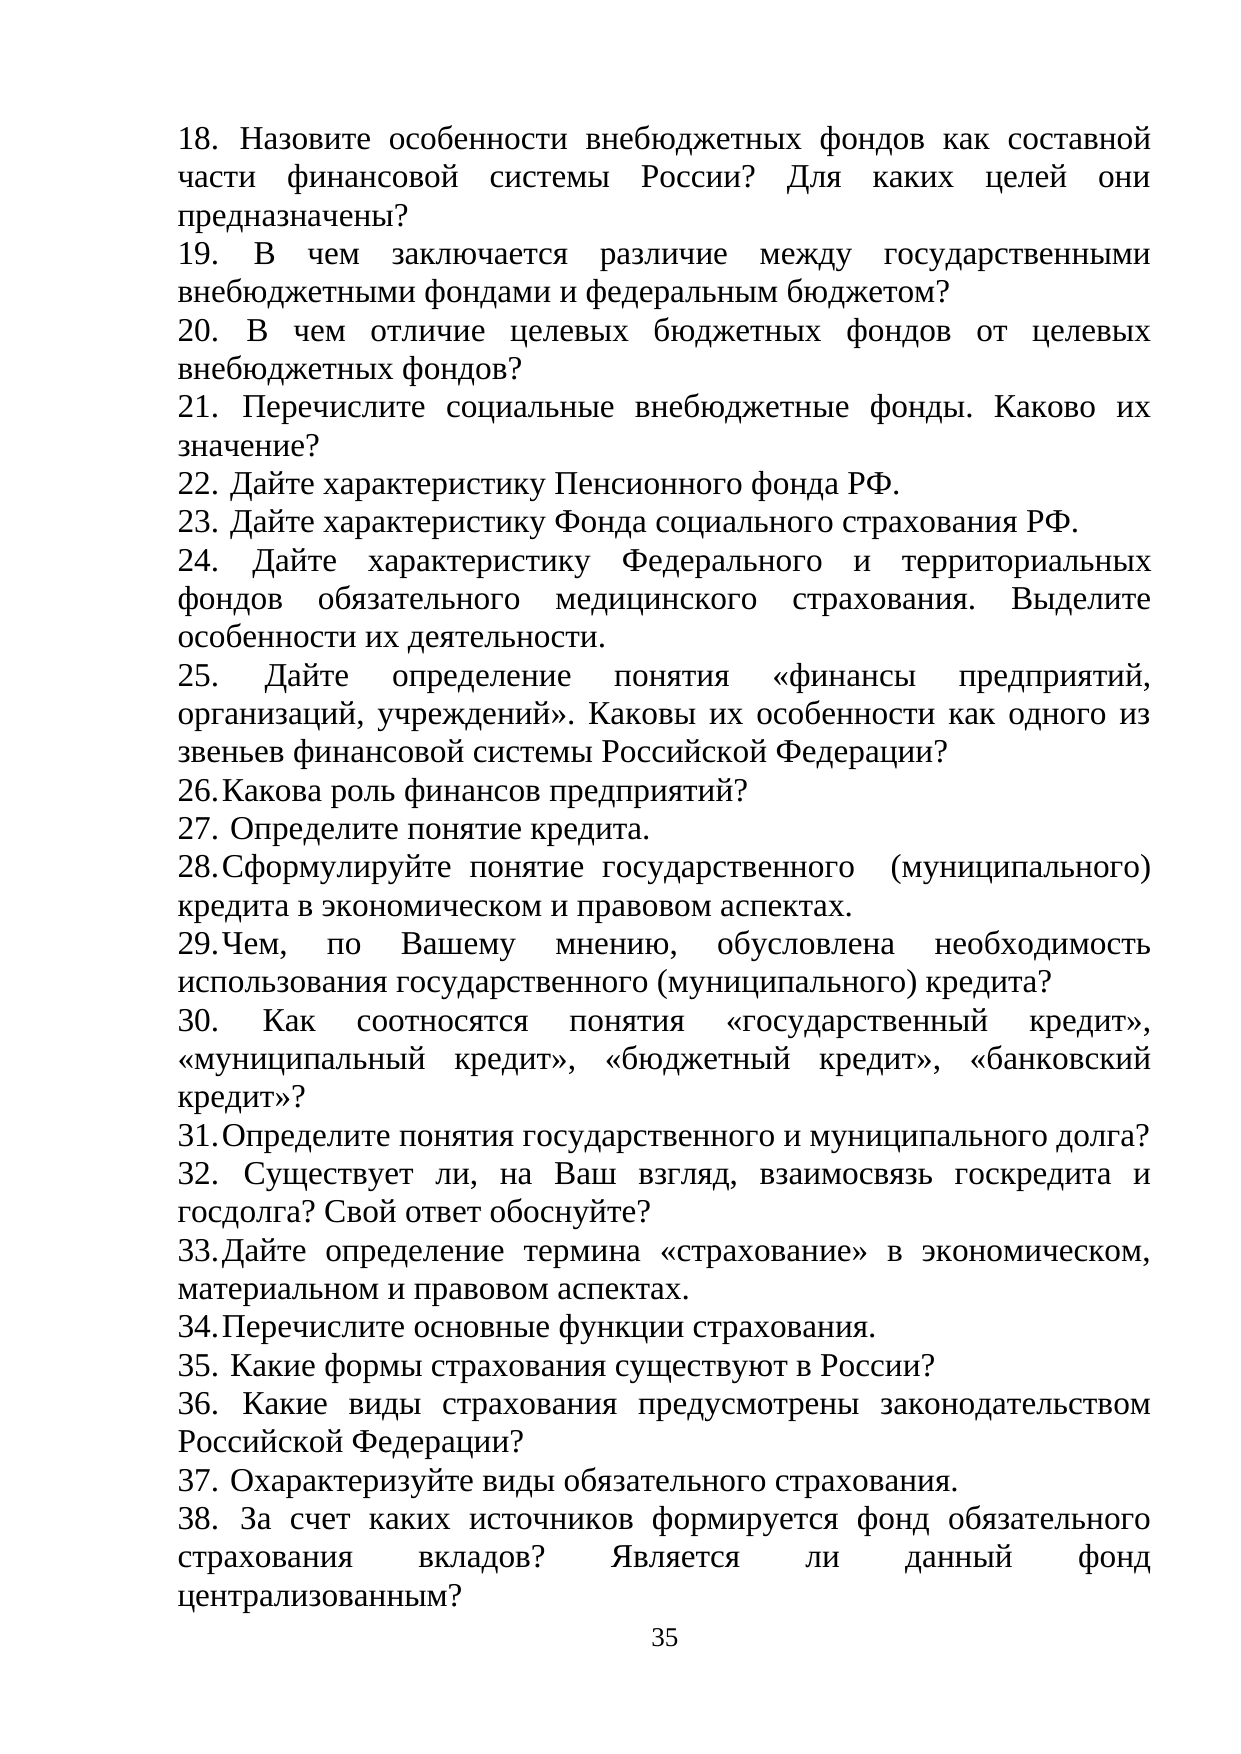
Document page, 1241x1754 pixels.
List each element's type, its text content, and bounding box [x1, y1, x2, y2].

list Существует ли, на Ваш взгляд, взаимосвязь госкредита и госдолга? Свой ответ обоснуйте? [177, 1153, 1152, 1230]
list Как соотносятся понятия «государственный кредит», «муниципальный кредит», «бюджетный кредит», «банковский кредит»? [177, 1000, 1152, 1115]
list Дайте характеристику Пенсионного фонда РФ. [177, 463, 1152, 501]
list Определите понятие кредита. [177, 808, 1152, 846]
list Какие виды страхования предусмотрены законодательством Российской Федерации? [177, 1383, 1152, 1460]
list В чем заключается различие между государственными внебюджетными фондами и федеральным бюджетом? [177, 233, 1152, 310]
list За счет каких источников формируется фонд обязательного страхования вкладов? Является ли данный фонд централизованным? [177, 1498, 1152, 1613]
list Определите понятия государственного и муниципального долга? [177, 1115, 1152, 1153]
list В чем отличие целевых бюджетных фондов от целевых внебюджетных фондов? [177, 310, 1152, 386]
list Какова роль финансов предприятий? [177, 770, 1152, 808]
list Перечислите основные функции страхования. [177, 1306, 1152, 1345]
list Перечислите социальные внебюджетные фонды. Каково их значение? [177, 386, 1152, 463]
list Какие формы страхования существуют в России? [177, 1345, 1152, 1383]
list Дайте определение термина «страхование» в экономическом, материальном и правовом аспектах. [177, 1230, 1152, 1306]
list Охарактеризуйте виды обязательного страхования. [177, 1460, 1152, 1498]
list Чем, по Вашему мнению, обусловлена необходимость использования государственного (муниципального) кредита? [177, 923, 1152, 1000]
list Назовите особенности внебюджетных фондов как составной части финансовой системы России? Для каких целей они предназначены? [177, 118, 1152, 233]
list Сформулируйте понятие государственного (муниципального) кредита в экономическом и правовом аспектах. [177, 846, 1152, 923]
list Дайте характеристику Федерального и территориальных фондов обязательного медицинского страхования. Выделите особенности их деятельности. [177, 540, 1152, 655]
list Дайте характеристику Фонда социального страхования РФ. [177, 501, 1152, 540]
list Дайте определение понятия «финансы предприятий, организаций, учреждений». Каковы их особенности как одного из звеньев финансовой системы Российской Федерации? [177, 655, 1152, 770]
